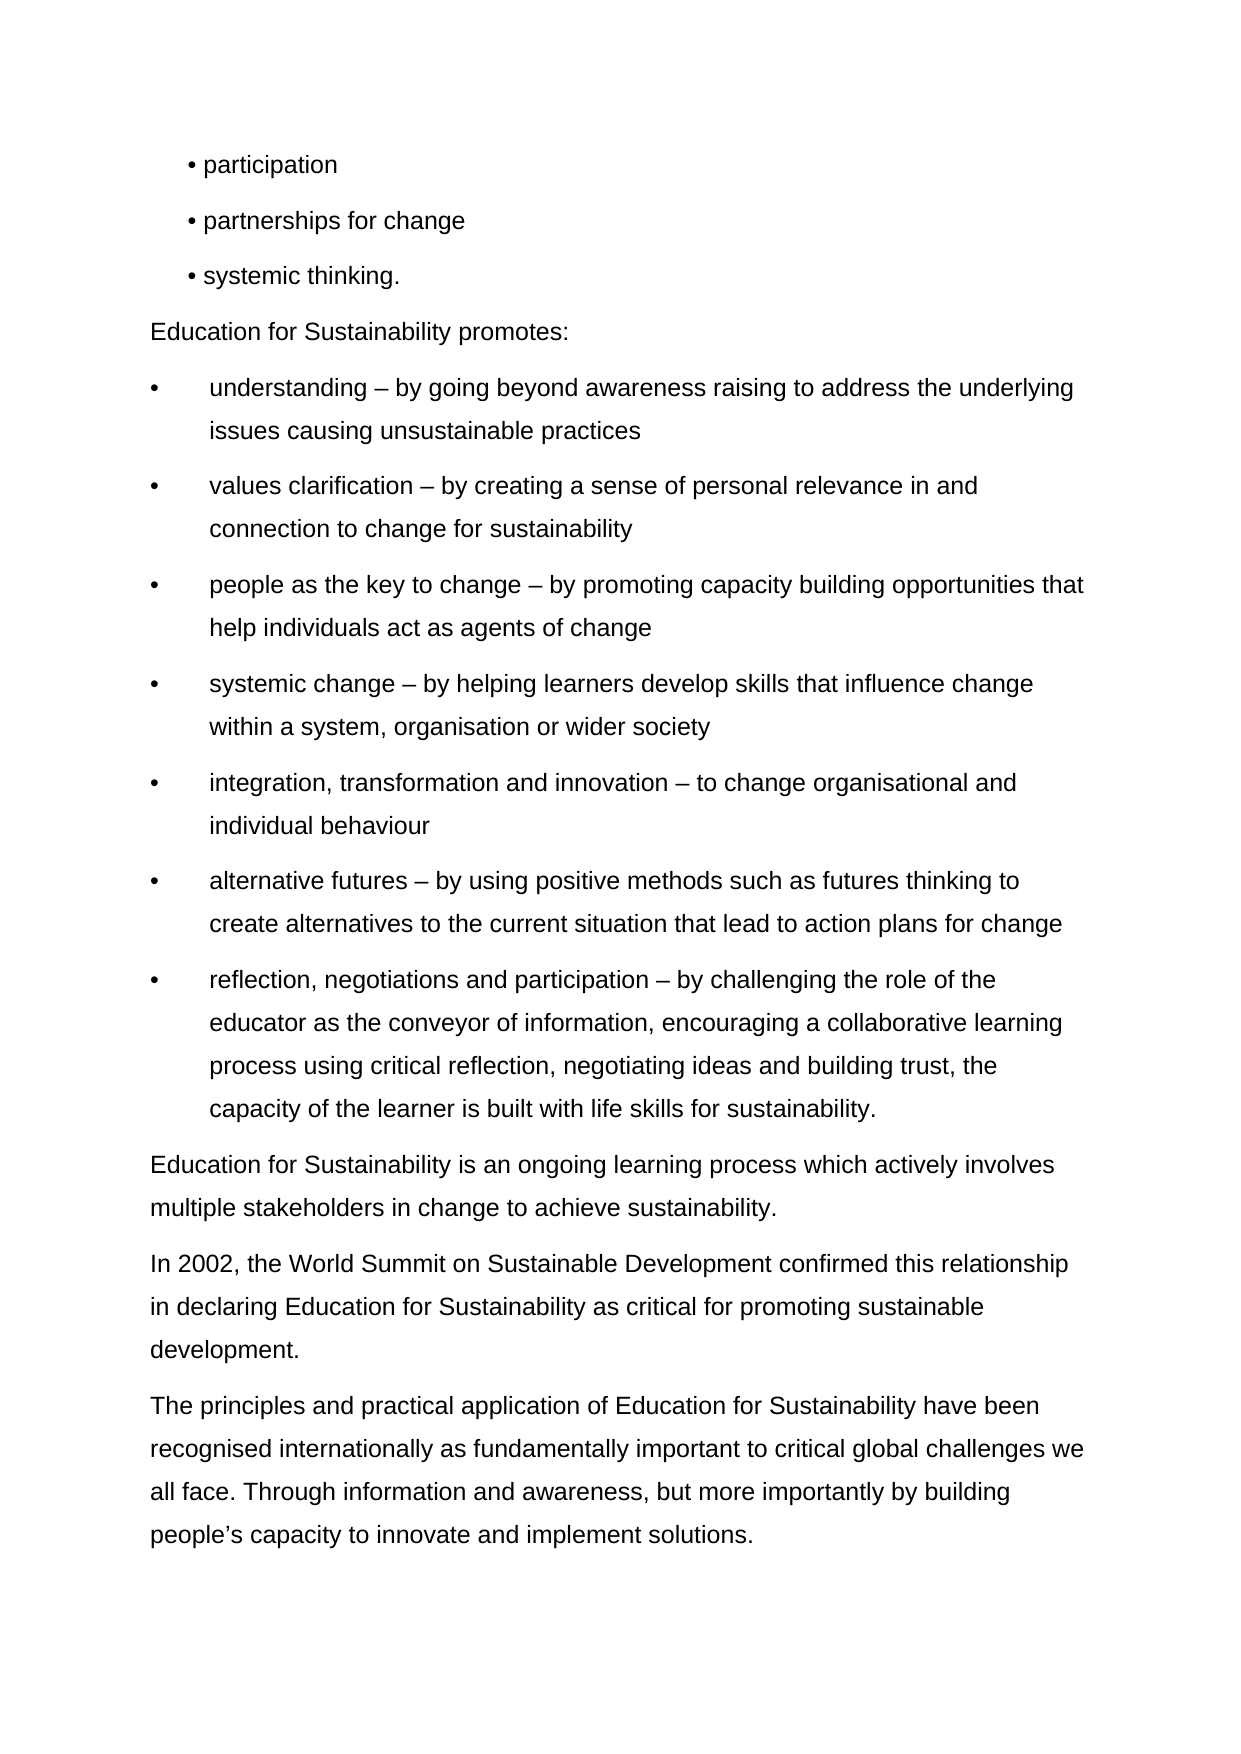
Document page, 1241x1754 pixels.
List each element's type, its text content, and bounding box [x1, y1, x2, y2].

text In 2002, the World Summit on Sustainable Development confirmed this relationship in declaring Education for Sustainability as critical for promoting sustainable development. [150, 1249, 1090, 1364]
list integration, transformation and innovation – to change organisational and individual behaviour [150, 767, 1090, 839]
text Education for Sustainability promotes: [150, 317, 1090, 346]
list alternative futures – by using positive methods such as futures thinking to create alternatives to the current situation that lead to action plans for change [150, 866, 1090, 938]
text Education for Sustainability is an ongoing learning process which actively involves multiple stakeholders in change to achieve sustainability. [150, 1150, 1090, 1222]
list systemic change – by helping learners develop skills that influence change within a system, organisation or wider society [150, 669, 1090, 741]
text • partnerships for change [187, 206, 1090, 234]
text The principles and practical application of Education for Sustainability have been recognised internationally as fundamentally important to critical global challenges we all face. Through information and awareness, but more importantly by building people’s capacity to innovate and implement solutions. [150, 1391, 1090, 1549]
list values clarification – by creating a sense of personal relevance in and connection to change for sustainability [150, 471, 1090, 543]
text • systemic thinking. [187, 261, 1090, 290]
list understanding – by going beyond awareness raising to address the underlying issues causing unsustainable practices [150, 372, 1090, 444]
list reflection, negotiations and participation – by challenging the role of the educator as the conveyor of information, encouraging a collaborative learning process using critical reflection, negotiating ideas and building trust, the capacity of the learner is built with life skills for sustainability. [150, 965, 1090, 1123]
list people as the key to change – by promoting capacity building opportunities that help individuals act as agents of change [150, 570, 1090, 642]
text • participation [187, 150, 1090, 179]
